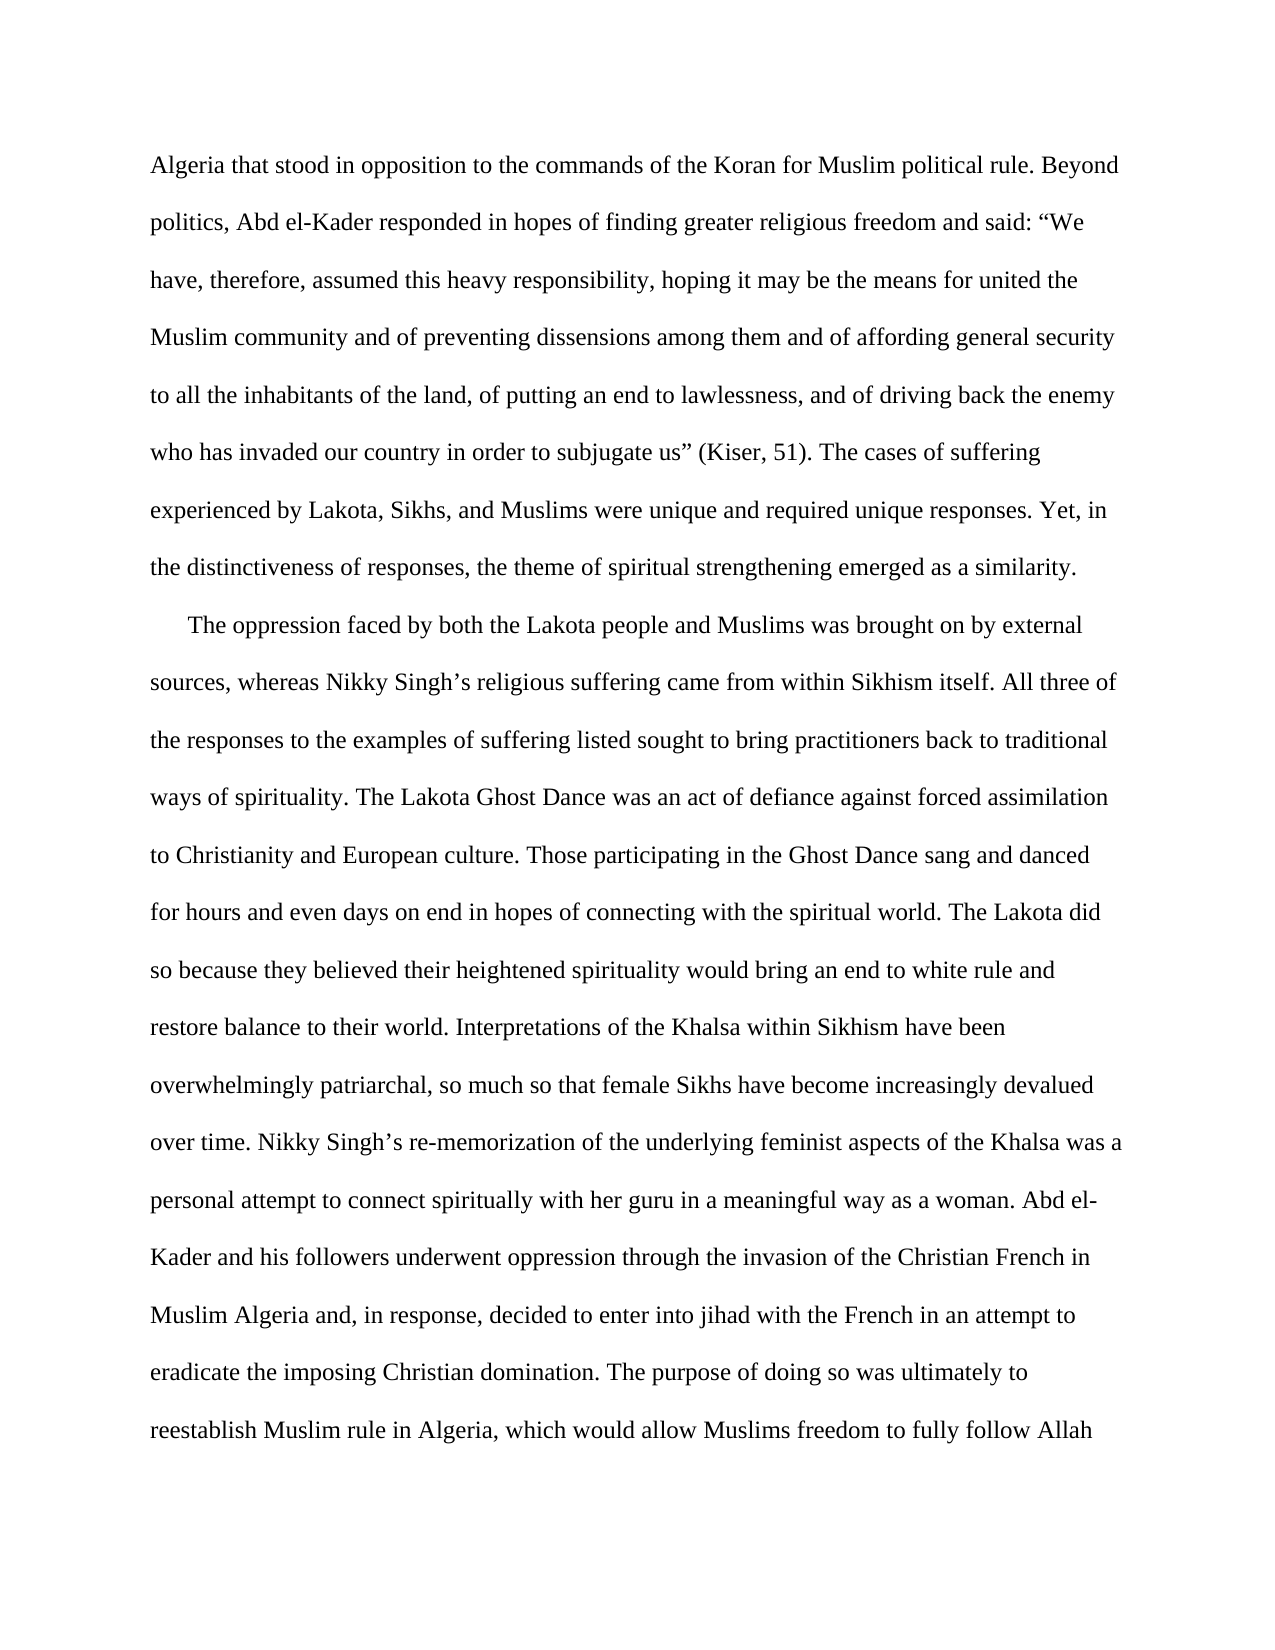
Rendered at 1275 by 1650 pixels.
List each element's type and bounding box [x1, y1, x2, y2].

text [150, 150, 1125, 581]
text [150, 610, 1125, 1444]
